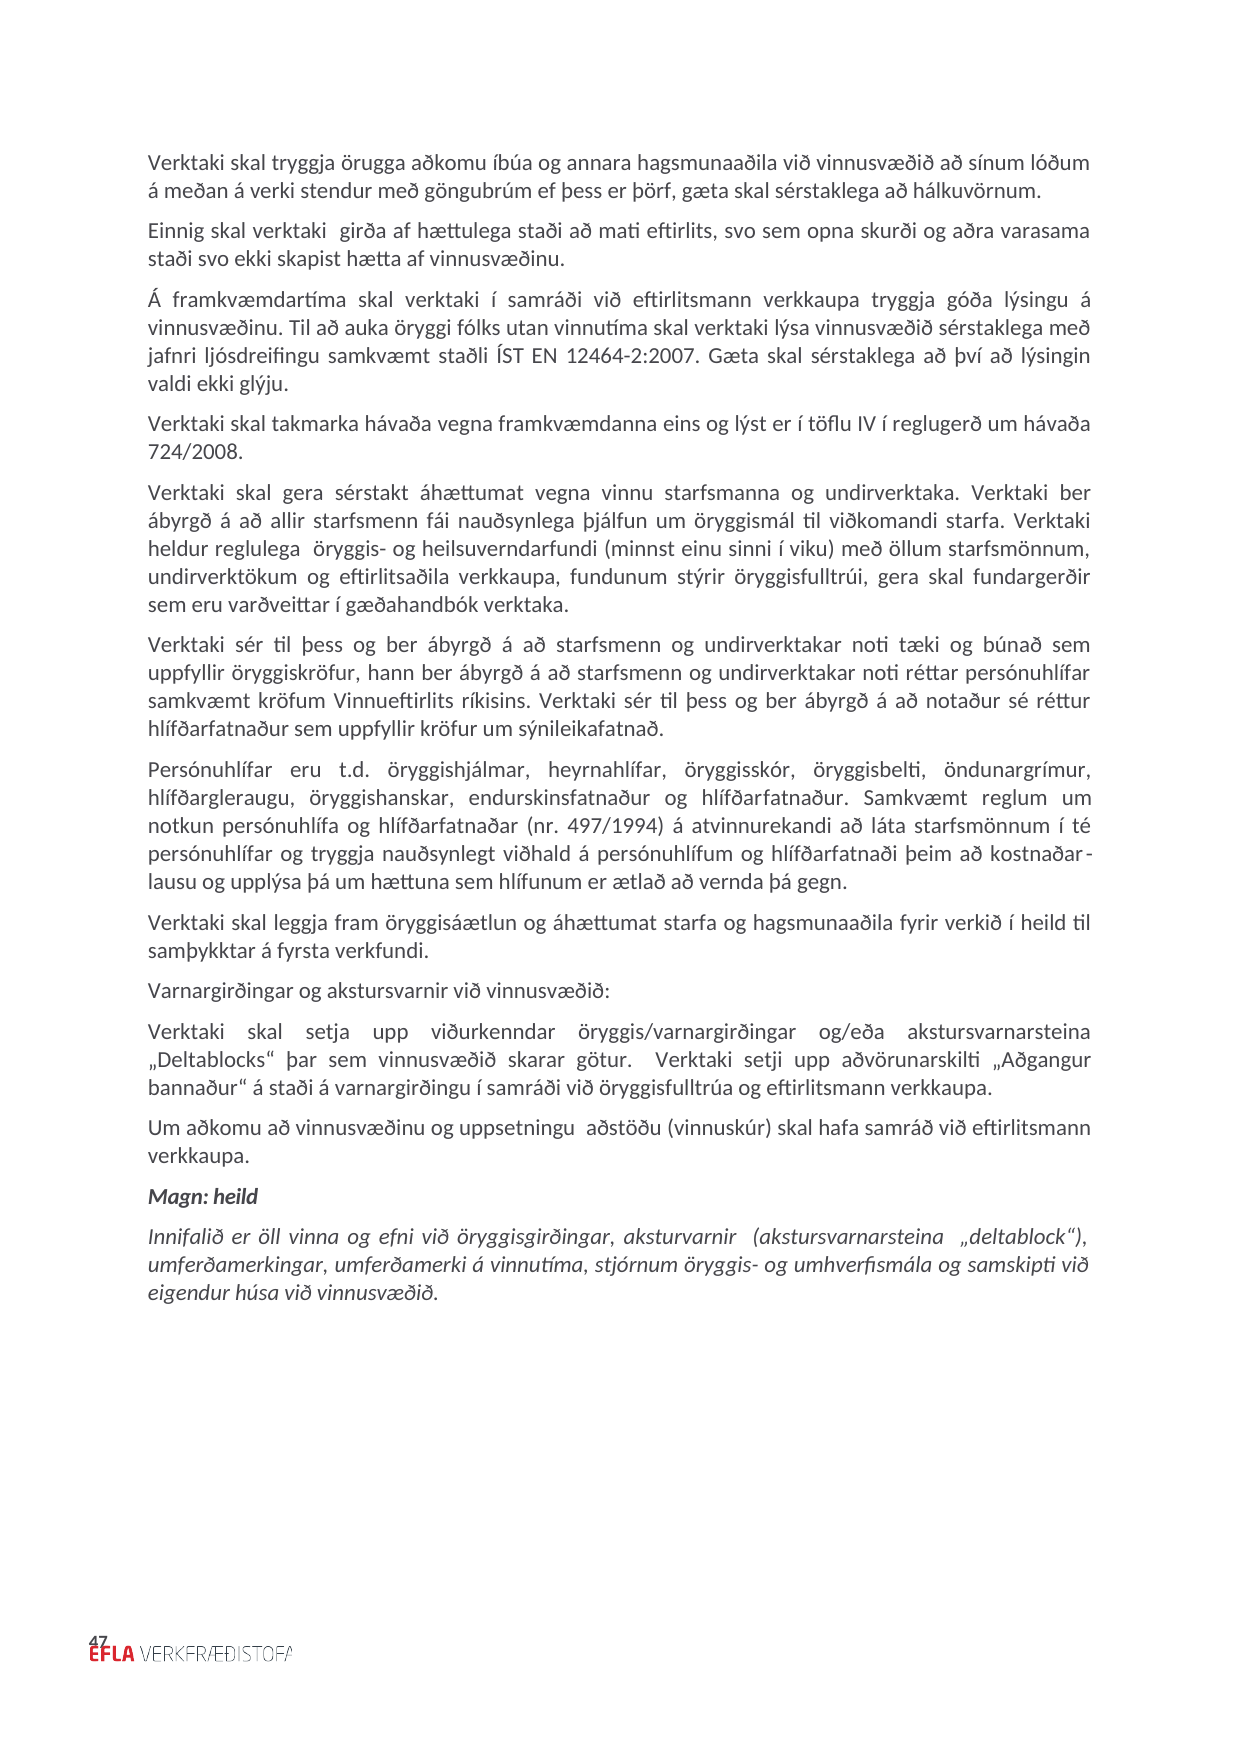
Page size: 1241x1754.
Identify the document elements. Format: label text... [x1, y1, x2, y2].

picture [88, 1644, 292, 1663]
text Magn: heild [148, 1182, 1092, 1210]
text Verktaki sér til þess og ber ábyrgð á að starfsmenn og undirverktakar noti tæki og búnað sem uppfyllir öryggiskröfur, hann ber ábyrgð á að starfsmenn og undirverktakar noti réttar persónuhlífar samkvæmt kröfum Vinnueftirlits ríkisins. Verktaki sér til þess og ber ábyrgð á að notaður sé réttur hlífðarfatnaður sem uppfyllir kröfur um sýnileikafatnað. [148, 631, 1092, 743]
text Verktaki skal setja upp viðurkenndar öryggis/varnargirðingar og/eða akstursvarnarsteina „Deltablocks“ þar sem vinnusvæðið skarar götur. Verktaki setji upp aðvörunarskilti „Aðgangur bannaður“ á staði á varnargirðingu í samráði við öryggisfulltrúa og eftirlitsmann verkkaupa. [148, 1017, 1092, 1101]
text Einnig skal verktaki girða af hættulega staði að mati eftirlits, svo sem opna skurði og aðra varasama staði svo ekki skapist hætta af vinnusvæðinu. [148, 216, 1092, 272]
text Verktaki skal takmarka hávaða vegna framkvæmdanna eins og lýst er í töflu IV í reglugerð um hávaða 724/2008. [148, 409, 1092, 465]
text Persónuhlífar eru t.d. öryggishjálmar, heyrnahlífar, öryggisskór, öryggisbelti, öndunargrímur, hlífðargleraugu, öryggishanskar, endurskinsfatnaður og hlífðarfatnaður. Samkvæmt reglum um notkun persónuhlífa og hlífðarfatnaðar (nr. 497/1994) á atvinnurekandi að láta starfsmönnum í té persónuhlífar og tryggja nauðsynlegt viðhald á persónuhlífum og hlífðarfatnaði þeim að kostnaðarlausu og upplýsa þá um hættuna sem hlífunum er ætlað að vernda þá gegn. [148, 755, 1092, 895]
text Verktaki skal gera sérstakt áhættumat vegna vinnu starfsmanna og undirverktaka. Verktaki ber ábyrgð á að allir starfsmenn fái nauðsynlega þjálfun um öryggismál til viðkomandi starfa. Verktaki heldur reglulega öryggis- og heilsuverndarfundi (minnst einu sinni í viku) með öllum starfsmönnum, undirverktökum og eftirlitsaðila verkkaupa, fundunum stýrir öryggisfulltrúi, gera skal fundargerðir sem eru varðveittar í gæðahandbók verktaka. [148, 478, 1092, 618]
text Um aðkomu að vinnusvæðinu og uppsetningu aðstöðu (vinnuskúr) skal hafa samráð við eftirlitsmann verkkaupa. [148, 1113, 1092, 1169]
text Á framkvæmdartíma skal verktaki í samráði við eftirlitsmann verkkaupa tryggja góða lýsingu á vinnusvæðinu. Til að auka öryggi fólks utan vinnutíma skal verktaki lýsa vinnusvæðið sérstaklega með jafnri ljósdreifingu samkvæmt staðli ÍST EN 12464-2:2007. Gæta skal sérstaklega að því að lýsingin valdi ekki glýju. [148, 285, 1092, 397]
text Innifalið er öll vinna og efni við öryggisgirðingar, aksturvarnir (akstursvarnarsteina „deltablock“), umferðamerkingar, umferðamerki á vinnutíma, stjórnum öryggis- og umhverfismála og samskipti við eigendur húsa við vinnusvæðið. [148, 1222, 1092, 1306]
text Varnargirðingar og akstursvarnir við vinnusvæðið: [148, 976, 1092, 1004]
text Verktaki skal tryggja örugga aðkomu íbúa og annara hagsmunaaðila við vinnusvæðið að sínum lóðum á meðan á verki stendur með göngubrúm ef þess er þörf, gæta skal sérstaklega að hálkuvörnum. [148, 148, 1092, 204]
text Verktaki skal leggja fram öryggisáætlun og áhættumat starfa og hagsmunaaðila fyrir verkið í heild til samþykktar á fyrsta verkfundi. [148, 908, 1092, 964]
